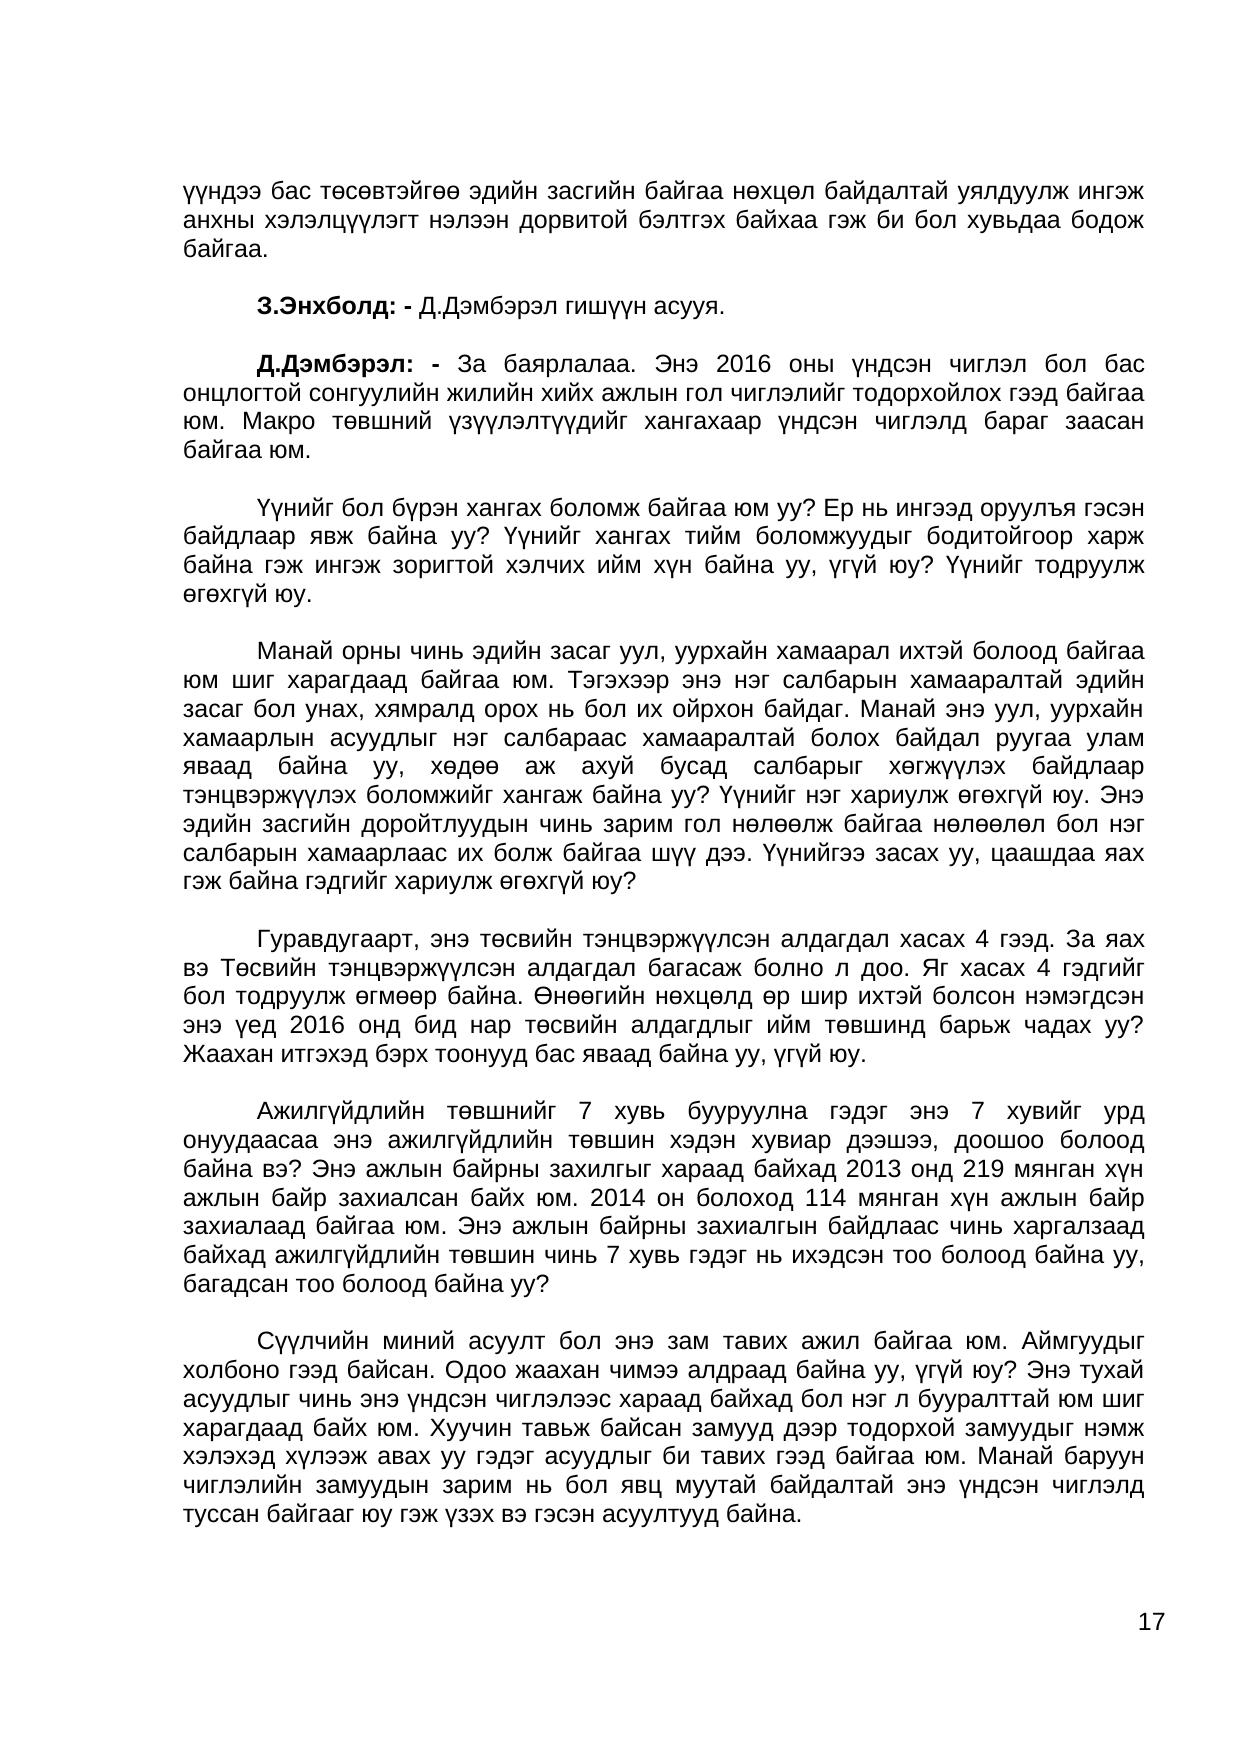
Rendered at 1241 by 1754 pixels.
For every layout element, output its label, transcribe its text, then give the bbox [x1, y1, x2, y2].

text З.Энхболд: - Д.Дэмбэрэл гишүүн асууя. [183, 291, 1146, 320]
text Үүнийг бол бүрэн хангах боломж байгаа юм уу? Ер нь ингээд оруулъя гэсэн байдлаар явж байна уу? Үүнийг хангах тийм боломжуудыг бодитойгоор харж байна гэж ингэж зоригтой хэлчих ийм хүн байна уу, үгүй юу? Үүнийг тодруулж өгөхгүй юу. [183, 493, 1146, 608]
text Д.Дэмбэрэл: - За баярлалаа. Энэ 2016 оны үндсэн чиглэл бол бас онцлогтой сонгуулийн жилийн хийх ажлын гол чиглэлийг тодорхойлох гээд байгаа юм. Макро төвшний үзүүлэлтүүдийг хангахаар үндсэн чиглэлд бараг заасан байгаа юм. [183, 349, 1146, 464]
text Манай орны чинь эдийн засаг уул, уурхайн хамаарал ихтэй болоод байгаа юм шиг харагдаад байгаа юм. Тэгэхээр энэ нэг салбарын хамааралтай эдийн засаг бол унах, хямралд орох нь бол их ойрхон байдаг. Манай энэ уул, уурхайн хамаарлын асуудлыг нэг салбараас хамааралтай болох байдал руугаа улам яваад байна уу, хөдөө аж ахуй бусад салбарыг хөгжүүлэх байдлаар тэнцвэржүүлэх боломжийг хангаж байна уу? Үүнийг нэг хариулж өгөхгүй юу. Энэ эдийн засгийн доройтлуудын чинь зарим гол нөлөөлж байгаа нөлөөлөл бол нэг салбарын хамаарлаас их болж байгаа шүү дээ. Үүнийгээ засах уу, цаашдаа яах гэж байна гэдгийг хариулж өгөхгүй юу? [183, 636, 1146, 895]
text Сүүлчийн миний асуулт бол энэ зам тавих ажил байгаа юм. Аймгуудыг холбоно гээд байсан. Одоо жаахан чимээ алдраад байна уу, үгүй юу? Энэ тухай асуудлыг чинь энэ үндсэн чиглэлээс хараад байхад бол нэг л бууралттай юм шиг харагдаад байх юм. Хуучин тавьж байсан замууд дээр тодорхой замуудыг нэмж хэлэхэд хүлээж авах уу гэдэг асуудлыг би тавих гээд байгаа юм. Манай баруун чиглэлийн замуудын зарим нь бол явц муутай байдалтай энэ үндсэн чиглэлд туссан байгааг юу гэж үзэх вэ гэсэн асуултууд байна. [183, 1326, 1146, 1528]
text Ажилгүйдлийн төвшнийг 7 хувь бууруулна гэдэг энэ 7 хувийг урд онуудаасаа энэ ажилгүйдлийн төвшин хэдэн хувиар дээшээ, доошоо болоод байна вэ? Энэ ажлын байрны захилгыг хараад байхад 2013 онд 219 мянган хүн ажлын байр захиалсан байх юм. 2014 он болоход 114 мянган хүн ажлын байр захиалаад байгаа юм. Энэ ажлын байрны захиалгын байдлаас чинь харгалзаад байхад ажилгүйдлийн төвшин чинь 7 хувь гэдэг нь ихэдсэн тоо болоод байна уу, багадсан тоо болоод байна уу? [183, 1096, 1146, 1298]
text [183, 176, 1146, 263]
text Гуравдугаарт, энэ төсвийн тэнцвэржүүлсэн алдагдал хасах 4 гээд. За яах вэ Төсвийн тэнцвэржүүлсэн алдагдал багасаж болно л доо. Яг хасах 4 гэдгийг бол тодруулж өгмөөр байна. Өнөөгийн нөхцөлд өр шир ихтэй болсон нэмэгдсэн энэ үед 2016 онд бид нар төсвийн алдагдлыг ийм төвшинд барьж чадах уу? Жаахан итгэхэд бэрх тоонууд бас яваад байна уу, үгүй юу. [183, 924, 1146, 1068]
